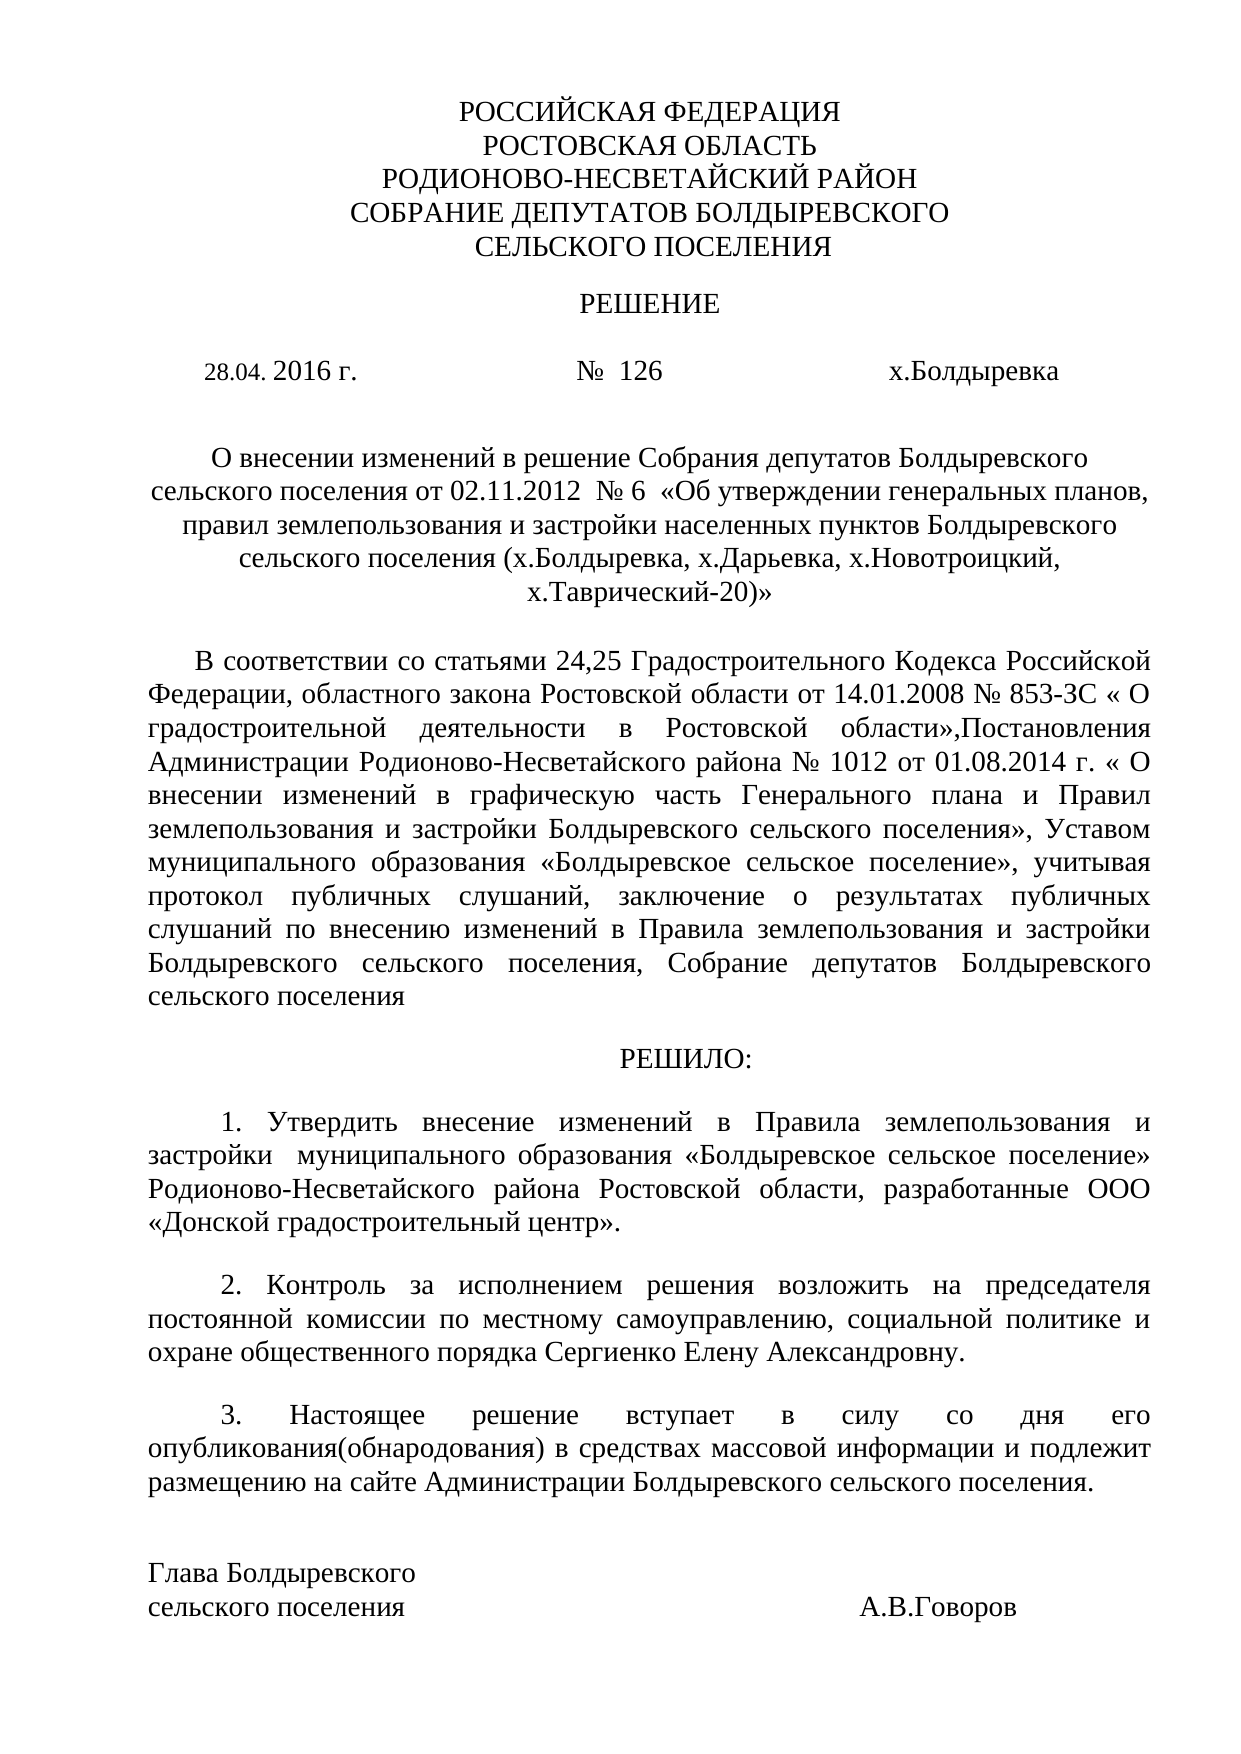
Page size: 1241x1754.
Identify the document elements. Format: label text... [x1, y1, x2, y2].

text сельского поселения А.В.Говоров [148, 1589, 1152, 1623]
text РЕШИЛО: [148, 1041, 1152, 1075]
text О внесении изменений в решение Собрания депутатов Болдыревского сельского поселения от 02.11.2012 № 6 «Об утверждении генеральных планов, правил землепользования и застройки населенных пунктов Болдыревского сельского поселения (х.Болдыревка, х.Дарьевка, х.Новотроицкий, х.Таврический-20)» [148, 440, 1152, 607]
text Глава Болдыревского [148, 1556, 1152, 1589]
text 1. Утвердить внесение изменений в Правила землепользования и застройки муниципального образования «Болдыревское сельское поселение» Родионово-Несветайского района Ростовской области, разработанные ООО «Донской градостроительный центр». [148, 1104, 1152, 1238]
text В соответствии со статьями 24,25 Градостроительного Кодекса Российской Федерации, областного закона Ростовской области от 14.01.2008 № 853-ЗС « О градостроительной деятельности в Ростовской области»,Постановления Администрации Родионово-Несветайского района № 1012 от 01.08.2014 г. « О внесении изменений в графическую часть Генерального плана и Правил землепользования и застройки Болдыревского сельского поселения», Уставом муниципального образования «Болдыревское сельское поселение», учитывая протокол публичных слушаний, заключение о результатах публичных слушаний по внесению изменений в Правила землепользования и застройки Болдыревского сельского поселения, Собрание депутатов Болдыревского сельского поселения [148, 643, 1152, 1012]
text СОБРАНИЕ ДЕПУТАТОВ БОЛДЫРЕВСКОГО [148, 195, 1152, 229]
text РОСТОВСКАЯ ОБЛАСТЬ [148, 128, 1152, 162]
text РОДИОНОВО-НЕСВЕТАЙСКИЙ РАЙОН [148, 162, 1152, 195]
title РОССИЙСКАЯ ФЕДЕРАЦИЯ [148, 94, 1152, 128]
text 3. Настоящее решение вступает в силу со дня его опубликования(обнародования) в средствах массовой информации и подлежит размещению на сайте Администрации Болдыревского сельского поселения. [148, 1397, 1152, 1498]
text РЕШЕНИЕ [148, 286, 1152, 320]
text 2. Контроль за исполнением решения возложить на председателя постоянной комиссии по местному самоуправлению, социальной политике и охране общественного порядка Сергиенко Елену Александровну. [148, 1267, 1152, 1368]
text СЕЛЬСКОГО ПОСЕЛЕНИЯ [148, 229, 1152, 262]
text 28.04. 2016 г. № 126 х.Болдыревка [148, 353, 1152, 387]
